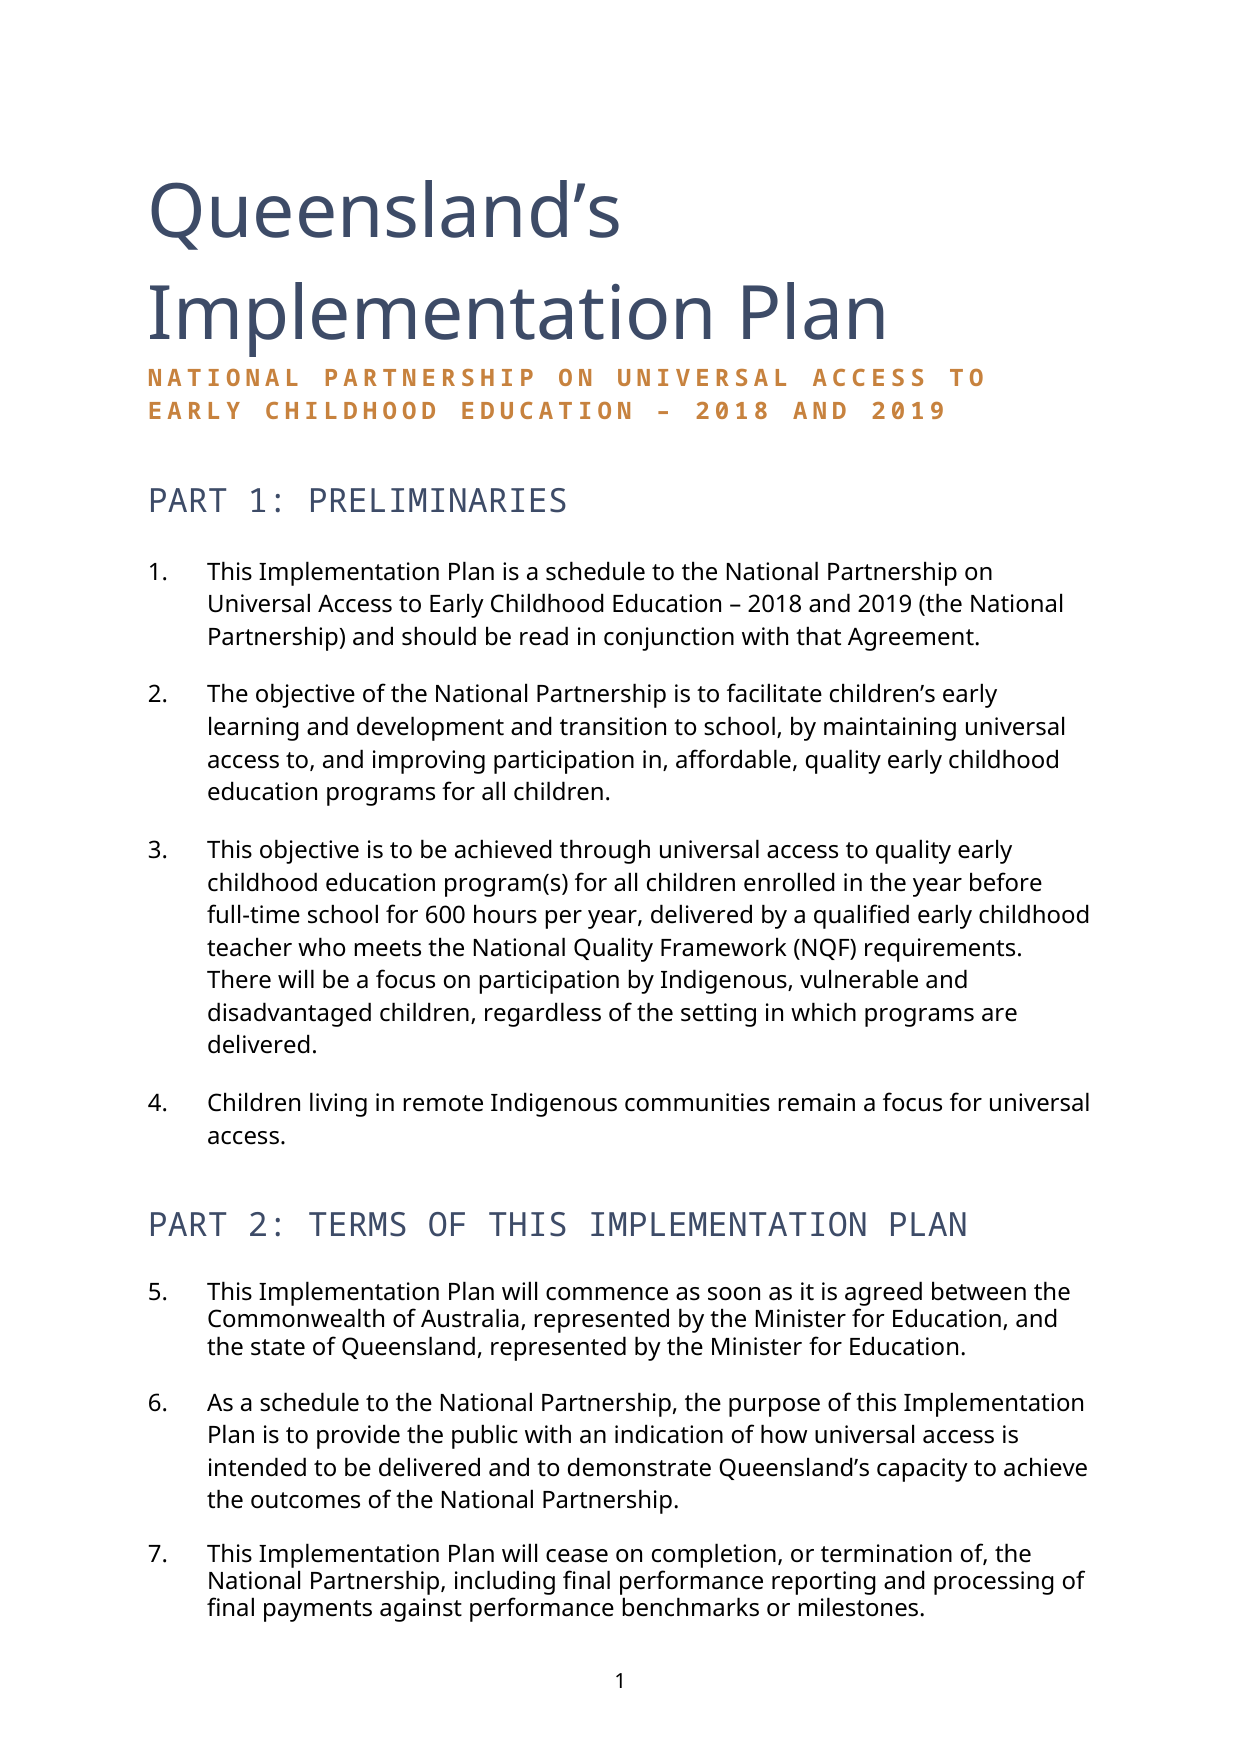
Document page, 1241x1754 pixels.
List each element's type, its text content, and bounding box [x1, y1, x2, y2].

text Children living in remote Indigenous communities remain a focus for universal access. [148, 1086, 1092, 1151]
subtitle National Partnership on UNIVERSAL ACCESS TO EARLY CHILDHOOD EDUCATION – 2018 and 2019 [148, 361, 1092, 426]
subtitle Part 1: Preliminaries [148, 476, 1092, 522]
text This Implementation Plan will cease on completion, or termination of, the National Partnership, including final performance reporting and processing of final payments against performance benchmarks or milestones. [148, 1541, 1092, 1622]
title Queensland’s Implementation Plan [148, 157, 1092, 361]
subtitle Part 2: Terms of this Implementation Plan [148, 1201, 1092, 1247]
text This Implementation Plan will commence as soon as it is agreed between the Commonwealth of Australia, represented by the Minister for Education, and the state of Queensland, represented by the Minister for Education. [148, 1279, 1092, 1360]
text The objective of the National Partnership is to facilitate children’s early learning and development and transition to school, by maintaining universal access to, and improving participation in, affordable, quality early childhood education programs for all children. [148, 677, 1092, 808]
text This objective is to be achieved through universal access to quality early childhood education program(s) for all children enrolled in the year before full-time school for 600 hours per year, delivered by a qualified early childhood teacher who meets the National Quality Framework (NQF) requirements. There will be a focus on participation by Indigenous, vulnerable and disadvantaged children, regardless of the setting in which programs are delivered. [148, 833, 1092, 1061]
text This Implementation Plan is a schedule to the National Partnership on Universal Access to Early Childhood Education – 2018 and 2019 (the National Partnership) and should be read in conjunction with that Agreement. [148, 554, 1092, 652]
text As a schedule to the National Partnership, the purpose of this Implementation Plan is to provide the public with an indication of how universal access is intended to be delivered and to demonstrate Queensland’s capacity to achieve the outcomes of the National Partnership. [148, 1385, 1092, 1516]
